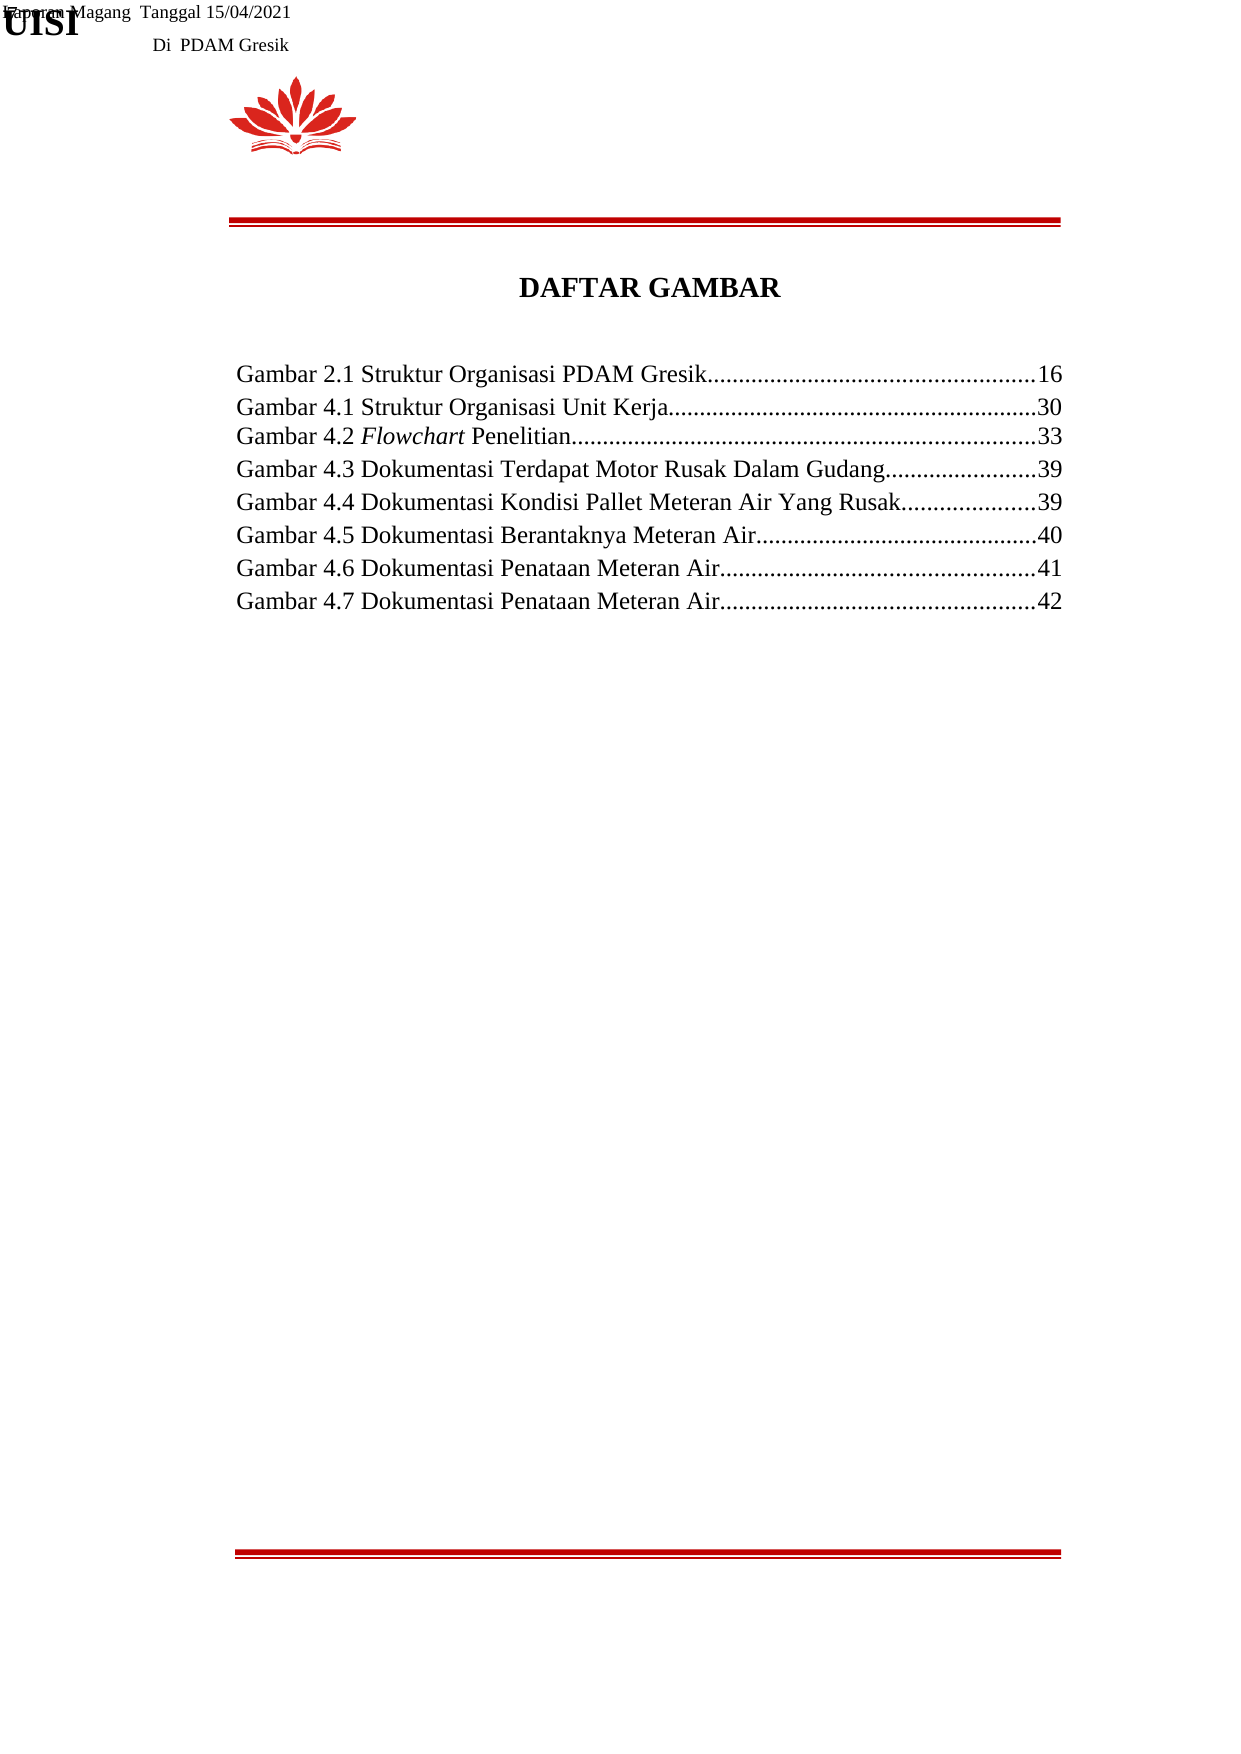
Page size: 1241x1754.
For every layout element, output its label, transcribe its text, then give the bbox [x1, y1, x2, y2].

text Gambar 4.3 Dokumentasi Terdapat Motor Rusak Dalam Gudang 39 [236, 454, 1219, 482]
text Gambar 4.6 Dokumentasi Penataan Meteran Air 41 [236, 553, 1219, 582]
text Gambar 4.5 Dokumentasi Berantaknya Meteran Air 40 [236, 520, 1219, 549]
text Gambar 4.7 Dokumentasi Penataan Meteran Air 42 [236, 586, 1219, 615]
text Gambar 4.2 Flowchart Penelitian 33 [236, 421, 1219, 449]
picture [229, 76, 357, 155]
text Gambar 4.1 Struktur Organisasi Unit Kerja 30 [236, 392, 1219, 421]
text Gambar 4.4 Dokumentasi Kondisi Pallet Meteran Air Yang Rusak 39 [236, 487, 1219, 516]
subtitle DAFTAR GAMBAR [249, 270, 1050, 304]
text Gambar 2.1 Struktur Organisasi PDAM Gresik 16 [236, 359, 1219, 388]
